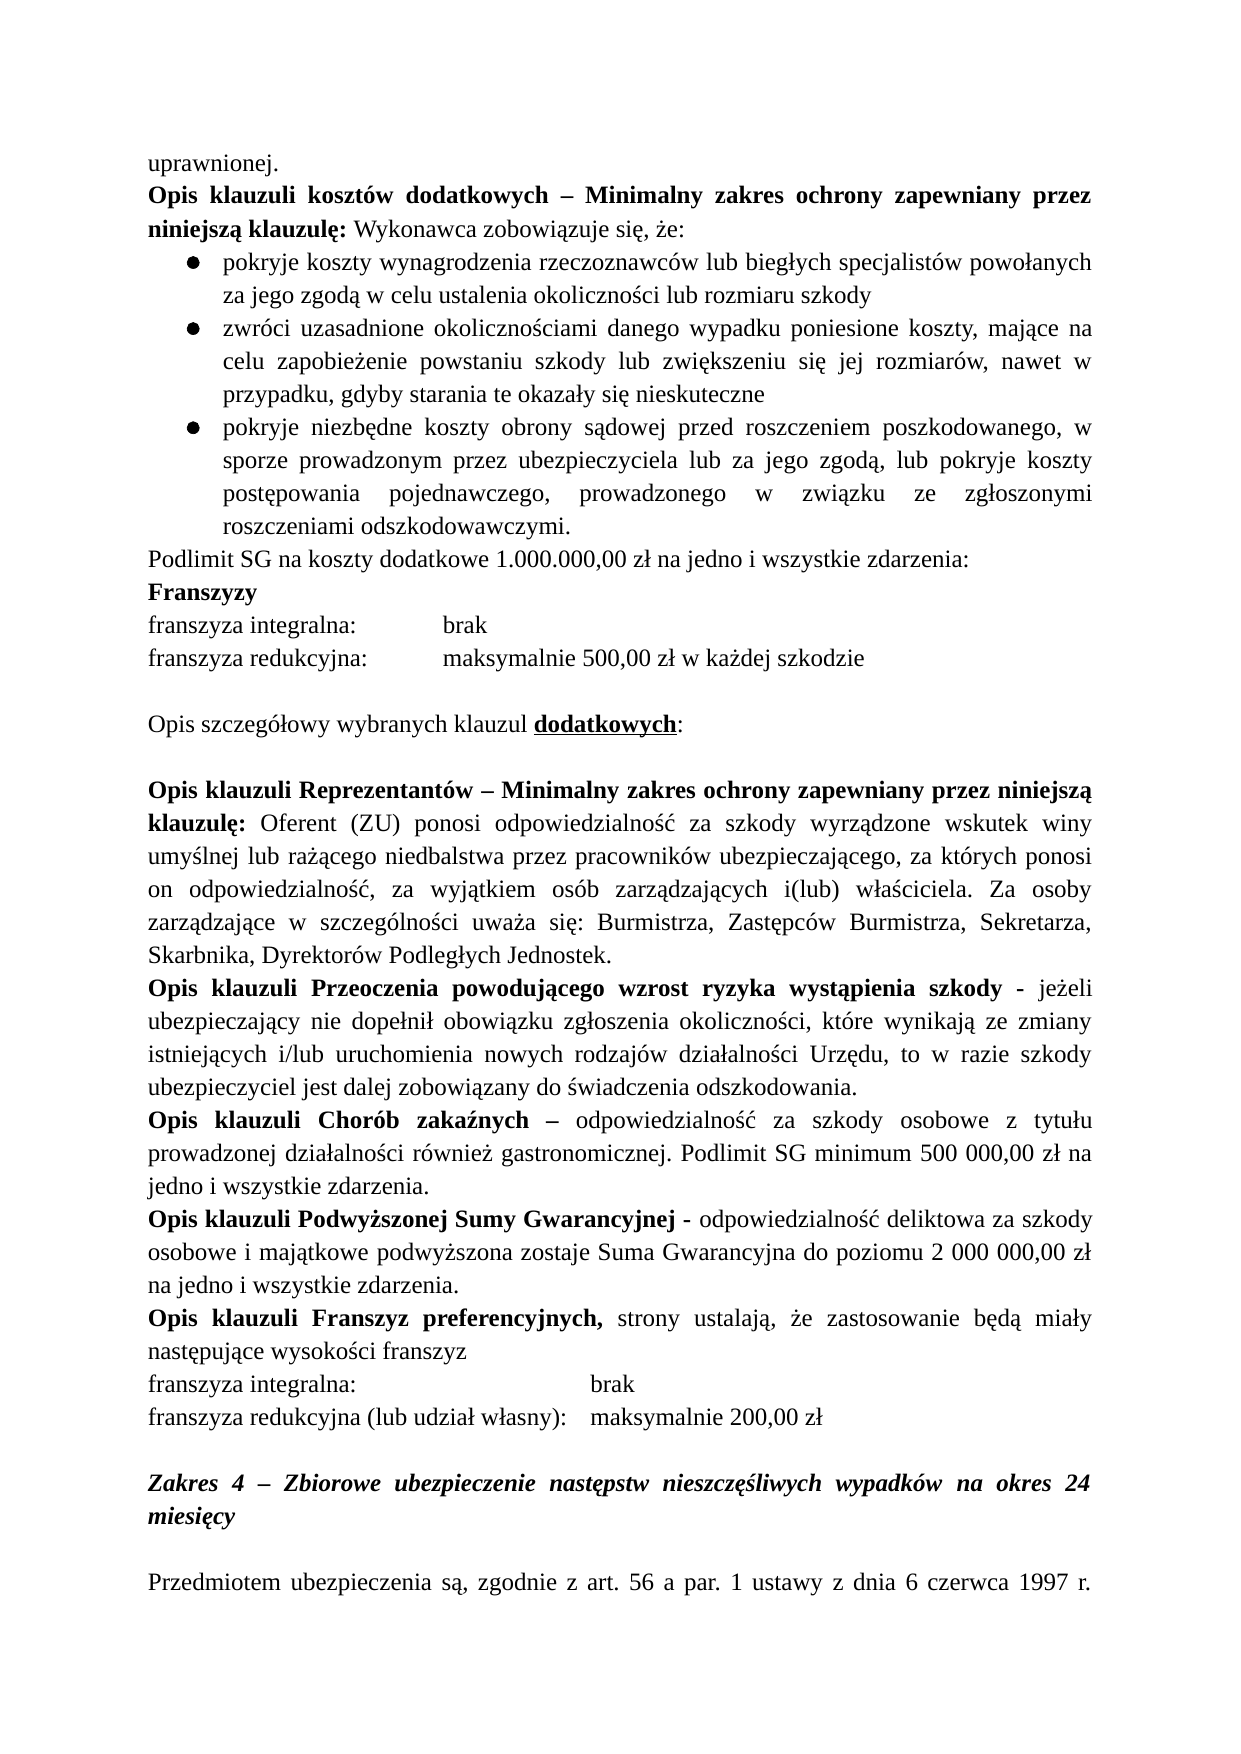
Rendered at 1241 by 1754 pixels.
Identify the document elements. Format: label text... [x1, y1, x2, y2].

text Opis klauzuli Podwyższonej Sumy Gwarancyjnej - odpowiedzialność deliktowa za szkody osobowe i majątkowe podwyższona zostaje Suma Gwarancyjna do poziomu 2 000 000,00 zł na jedno i wszystkie zdarzenia. [148, 1204, 1093, 1299]
text Opis klauzuli Chorób zakaźnych – odpowiedzialność za szkody osobowe z tytułu prowadzonej działalności również gastronomicznej. Podlimit SG minimum 500 000,00 zł na jedno i wszystkie zdarzenia. [148, 1105, 1093, 1200]
text franszyza redukcyjna: maksymalnie 500,00 zł w każdej szkodzie [148, 643, 1093, 672]
list pokryje koszty wynagrodzenia rzeczoznawców lub biegłych specjalistów powołanych za jego zgodą w celu ustalenia okoliczności lub rozmiaru szkody [185, 247, 1093, 308]
text Franszyzy [148, 577, 1093, 606]
list pokryje niezbędne koszty obrony sądowej przed roszczeniem poszkodowanego, w sporze prowadzonym przez ubezpieczyciela lub za jego zgodą, lub pokryje koszty postępowania pojednawczego, prowadzonego w związku ze zgłoszonymi roszczeniami odszkodowawczymi. [185, 412, 1093, 539]
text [148, 1534, 1093, 1596]
text Opis klauzuli Przeoczenia powodującego wzrost ryzyka wystąpienia szkody - jeżeli ubezpieczający nie dopełnił obowiązku zgłoszenia okoliczności, które wynikają ze zmiany istniejących i/lub uruchomienia nowych rodzajów działalności Urzędu, to w razie szkody ubezpieczyciel jest dalej zobowiązany do świadczenia odszkodowania. [148, 973, 1093, 1101]
text franszyza integralna: brak [148, 1369, 1093, 1398]
text Zakres 4 – Zbiorowe ubezpieczenie następstw nieszczęśliwych wypadków na okres 24 miesięcy [148, 1468, 1093, 1530]
text Opis klauzuli Franszyz preferencyjnych, strony ustalają, że zastosowanie będą miały następujące wysokości franszyz [148, 1303, 1093, 1365]
list zwróci uzasadnione okolicznościami danego wypadku poniesione koszty, mające na celu zapobieżenie powstaniu szkody lub zwiększeniu się jej rozmiarów, nawet w przypadku, gdyby starania te okazały się nieskuteczne [185, 313, 1093, 407]
text Opis szczegółowy wybranych klauzul dodatkowych: [148, 709, 1093, 738]
text Opis klauzuli Reprezentantów – Minimalny zakres ochrony zapewniany przez niniejszą klauzulę: Oferent (ZU) ponosi odpowiedzialność za szkody wyrządzone wskutek winy umyślnej lub rażącego niedbalstwa przez pracowników ubezpieczającego, za których ponosi on odpowiedzialność, za wyjątkiem osób zarządzających i(lub) właściciela. Za osoby zarządzające w szczególności uważa się: Burmistrza, Zastępców Burmistrza, Sekretarza, Skarbnika, Dyrektorów Podległych Jednostek. [148, 775, 1093, 969]
text Podlimit SG na koszty dodatkowe 1.000.000,00 zł na jedno i wszystkie zdarzenia: [148, 544, 1093, 573]
text franszyza integralna: brak [148, 610, 1093, 639]
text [148, 148, 1093, 176]
text Opis klauzuli kosztów dodatkowych – Minimalny zakres ochrony zapewniany przez niniejszą klauzulę: Wykonawca zobowiązuje się, że: [148, 181, 1093, 242]
text franszyza redukcyjna (lub udział własny): maksymalnie 200,00 zł [148, 1402, 1093, 1431]
